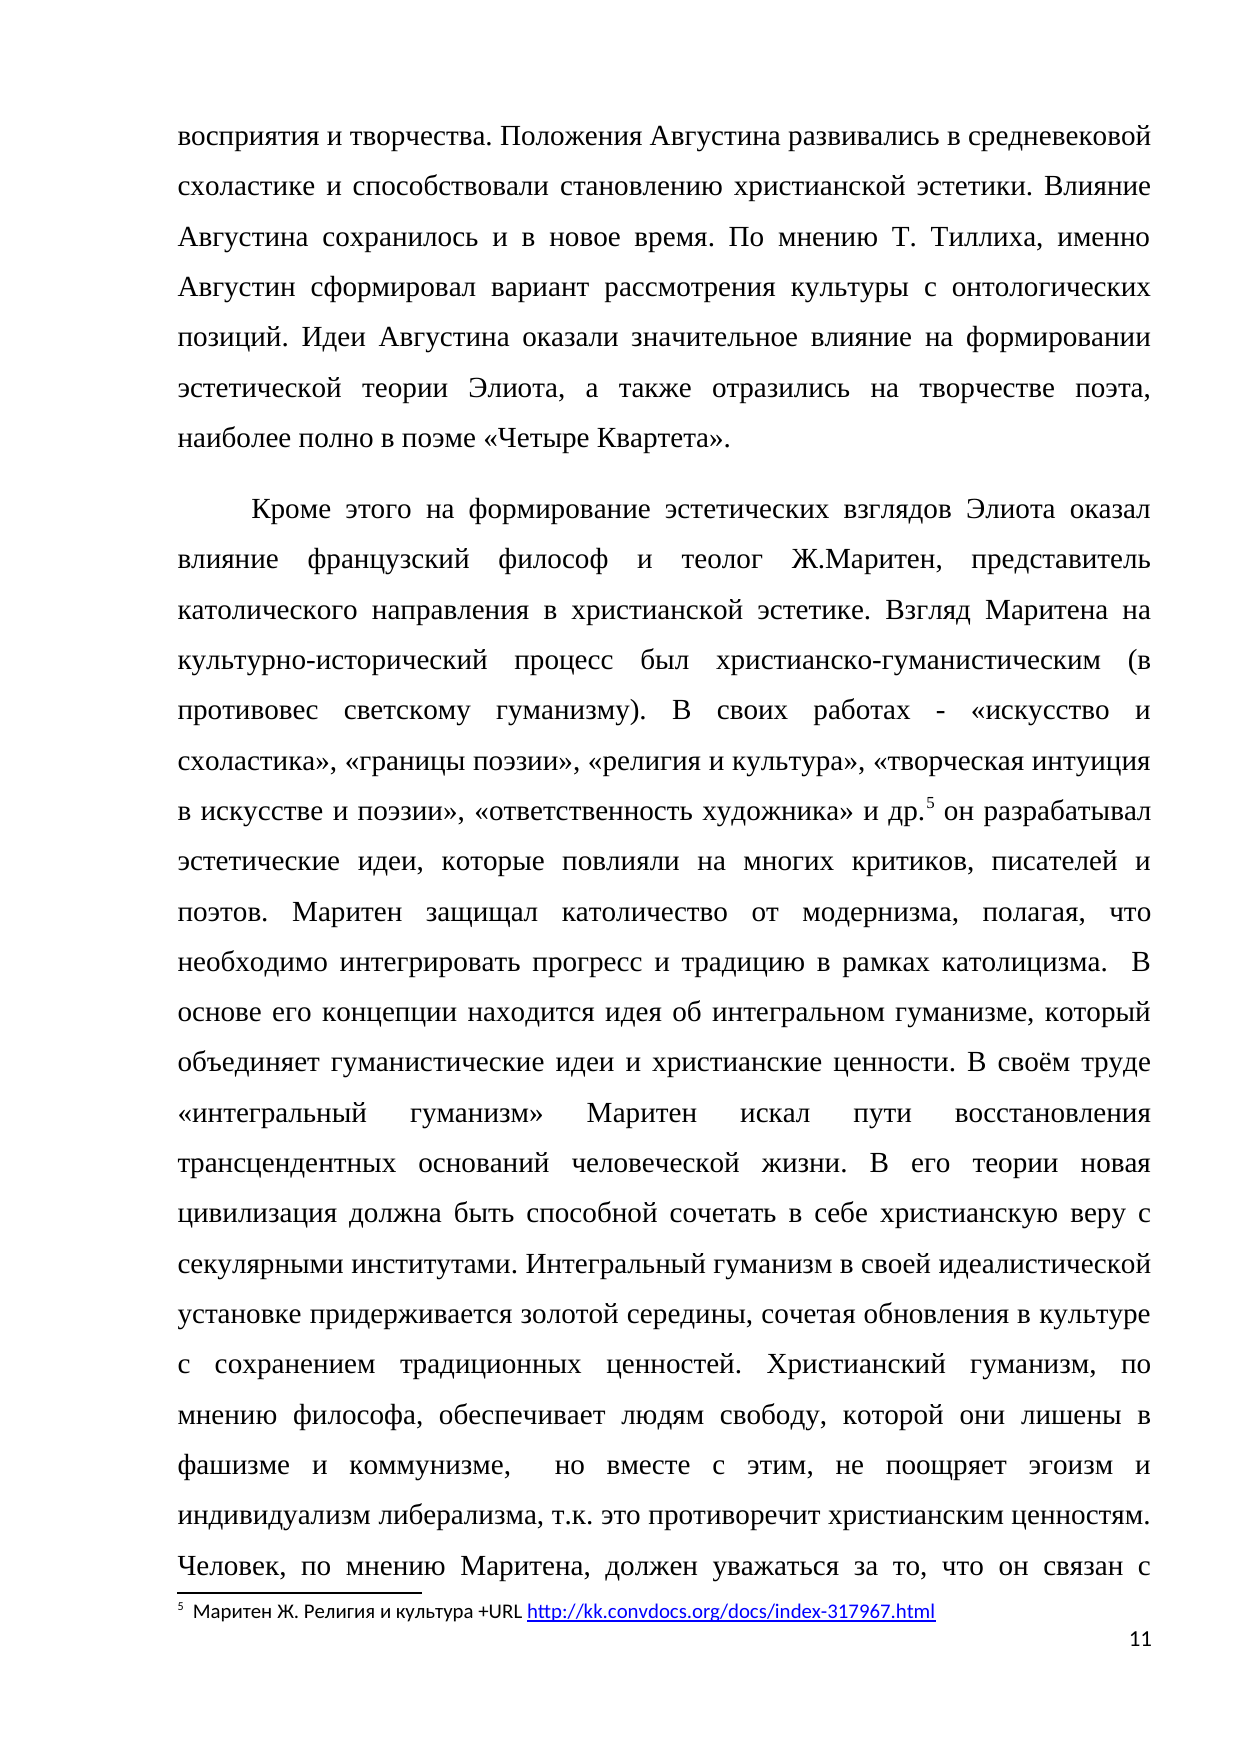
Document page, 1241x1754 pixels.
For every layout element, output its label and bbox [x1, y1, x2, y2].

text [177, 491, 1152, 1581]
text [177, 118, 1152, 453]
